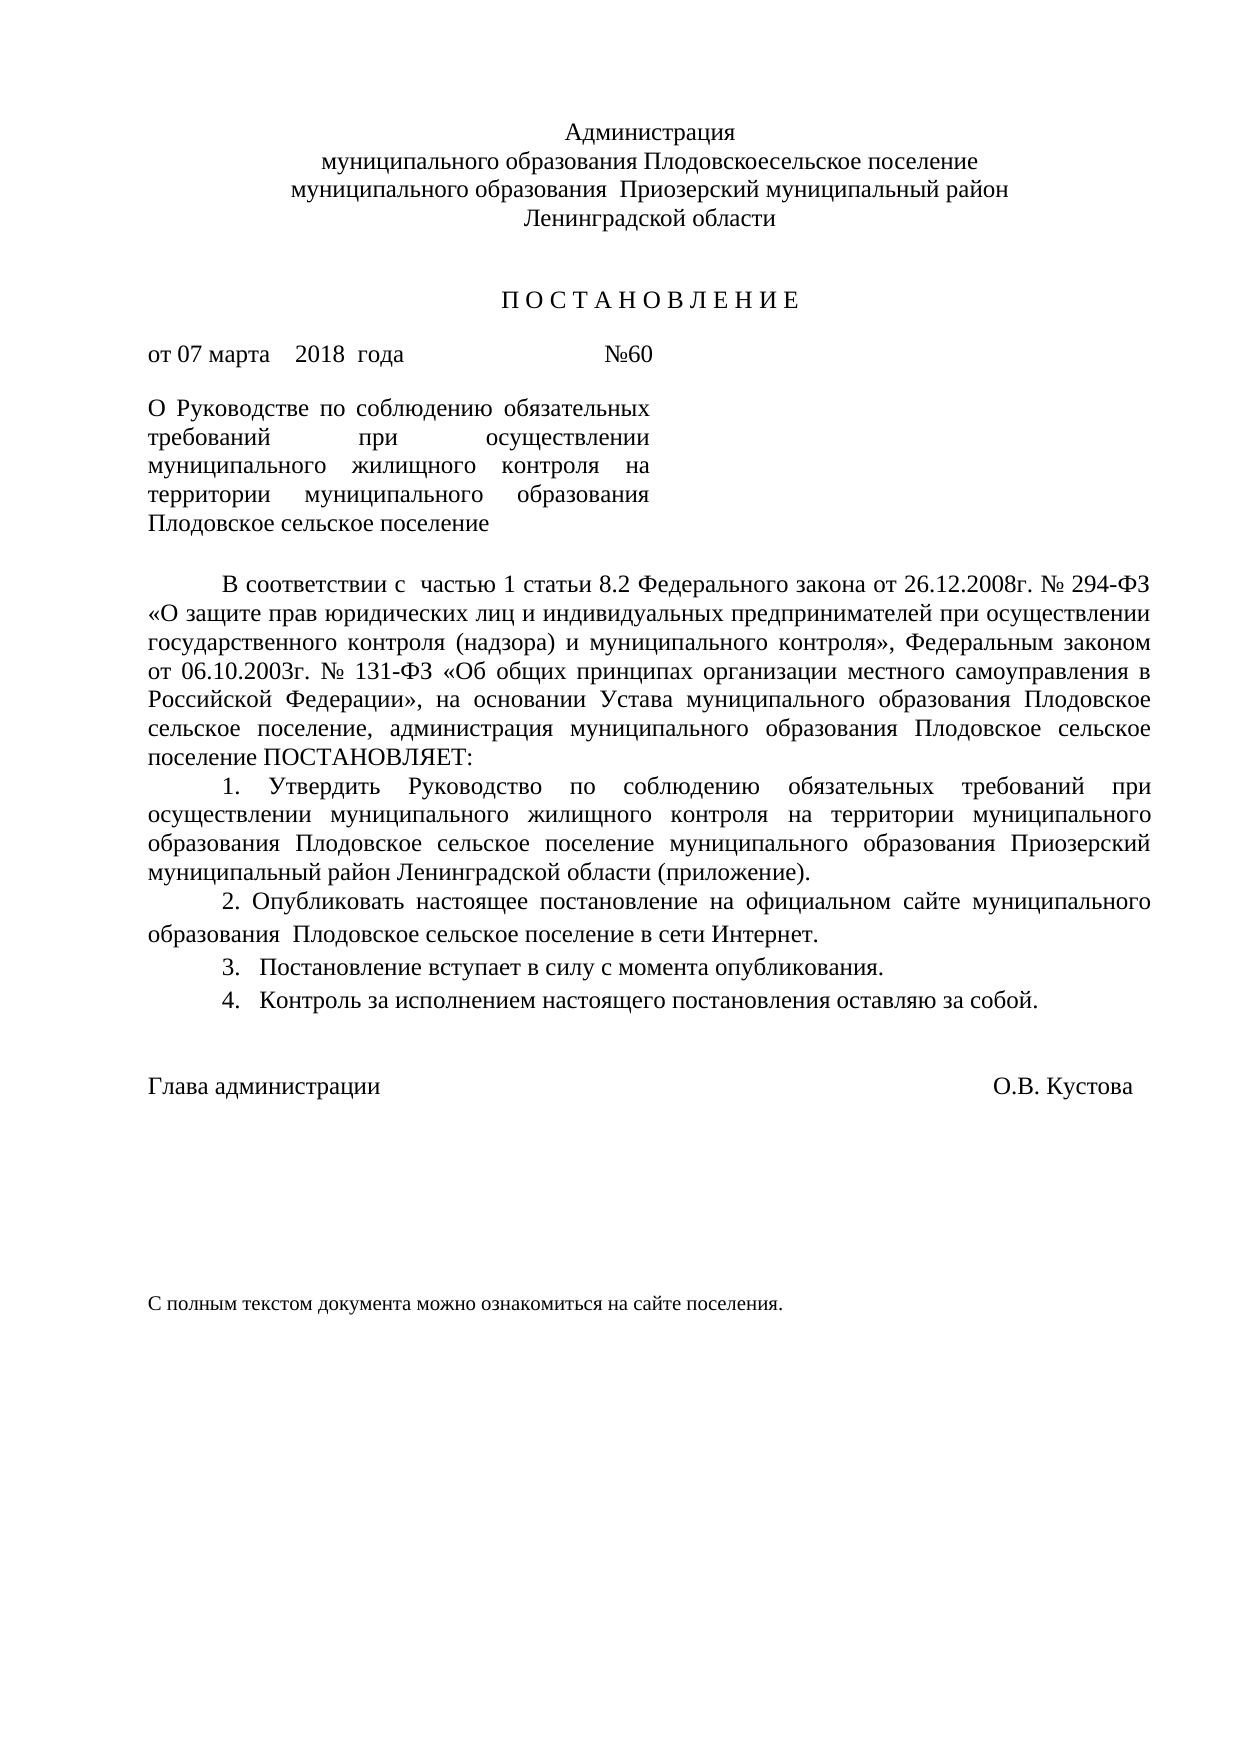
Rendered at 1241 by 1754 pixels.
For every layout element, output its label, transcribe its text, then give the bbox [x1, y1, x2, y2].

text 3. Постановление вступает в силу с момента опубликования. [148, 952, 1152, 981]
text В соответствии с частью 1 статьи 8.2 Федерального закона от 26.12.2008г. № 294-ФЗ «О защите прав юридических лиц и индивидуальных предпринимателей при осуществлении государственного контроля (надзора) и муниципального контроля», Федеральным законом от 06.10.2003г. № 131-ФЗ «Об общих принципах организации местного самоуправления в Российской Федерации», на основании Устава муниципального образования Плодовское сельское поселение, администрация муниципального образования Плодовское сельское поселение ПОСТАНОВЛЯЕТ: [148, 569, 1152, 771]
text 2. Опубликовать настоящее постановление на официальном сайте муниципального образования Плодовское сельское поселение в сети Интернет. [148, 886, 1152, 948]
text О Руководстве по соблюдению обязательных требований при осуществлении муниципального жилищного контроля на территории муниципального образования Плодовское сельское поселение [148, 393, 650, 537]
text 4. Контроль за исполнением настоящего постановления оставляю за собой. [148, 985, 1152, 1014]
text С полным текстом документа можно ознакомиться на сайте поселения. [148, 1290, 1152, 1314]
text 1. Утвердить Руководство по соблюдению обязательных требований при осуществлении муниципального жилищного контроля на территории муниципального образования Плодовское сельское поселение муниципального образования Приозерский муниципальный район Ленинградской области (приложение). [148, 771, 1152, 886]
text Глава администрации О.В. Кустова [148, 1071, 1152, 1100]
text муниципального образования Приозерский муниципальный район [148, 174, 1152, 203]
text от 07 марта 2018 года №60 [148, 339, 1152, 368]
text Ленинградской области [148, 203, 1152, 232]
text Администрация [148, 117, 1152, 146]
text П О С Т А Н О В Л Е Н И Е [148, 285, 1152, 314]
text муниципального образования Плодовскоесельское поселение [148, 146, 1152, 174]
